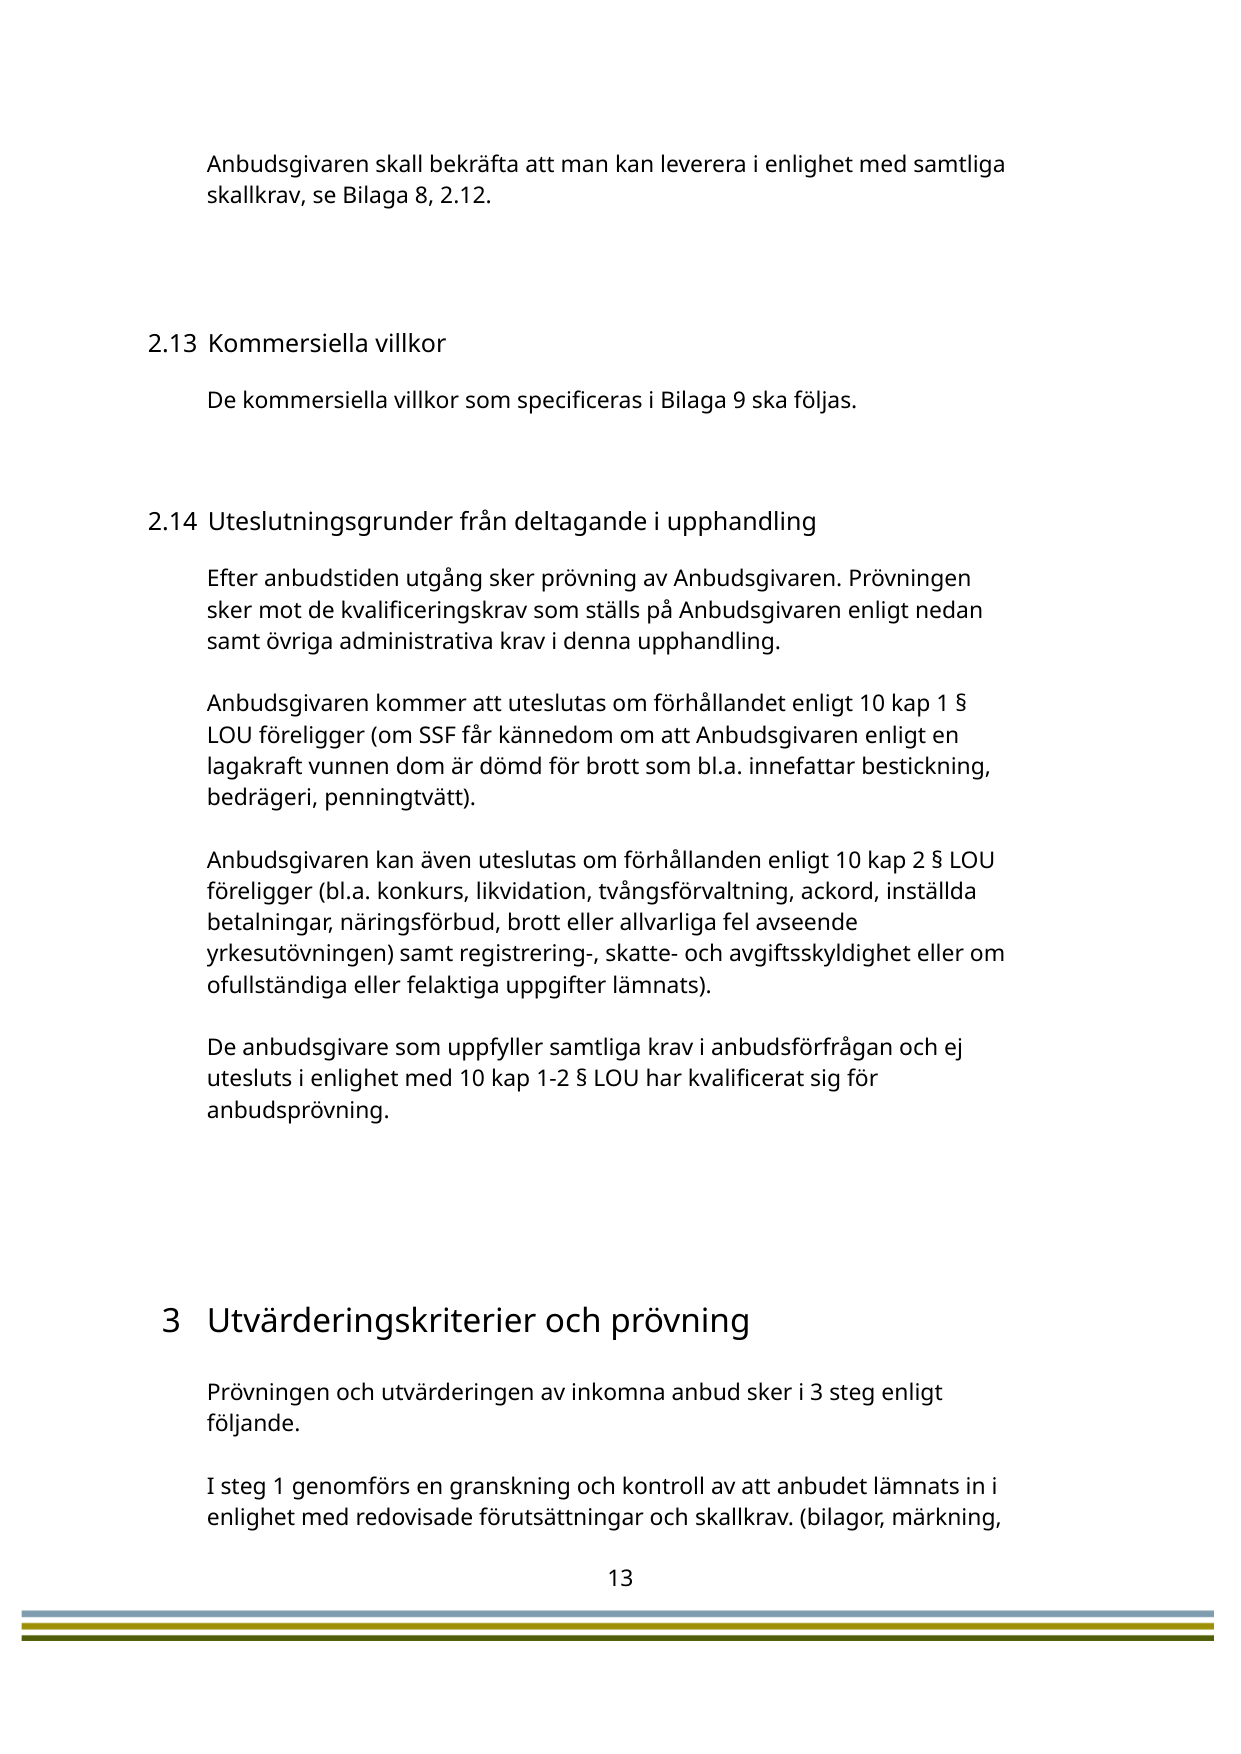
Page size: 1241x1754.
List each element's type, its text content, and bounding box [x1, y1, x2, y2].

text Anbudsgivaren kan även uteslutas om förhållanden enligt 10 kap 2 § LOU föreligger (bl.a. konkurs, likvidation, tvångsförvaltning, ackord, inställda betalningar, näringsförbud, brott eller allvarliga fel avseende yrkesutövningen) samt registrering-, skatte- och avgiftsskyldighet eller om ofullständiga eller felaktiga uppgifter lämnats). [207, 843, 1019, 1000]
text De anbudsgivare som uppfyller samtliga krav i anbudsförfrågan och ej utesluts i enlighet med 10 kap 1-2 § LOU har kvalificerat sig för anbudsprövning. [207, 1031, 1019, 1125]
subtitle Kommersiella villkor [148, 325, 1093, 359]
subtitle Uteslutningsgrunder från deltagande i upphandling [148, 503, 1093, 537]
text Efter anbudstiden utgång sker prövning av Anbudsgivaren. Prövningen sker mot de kvalificeringskrav som ställs på Anbudsgivaren enligt nedan samt övriga administrativa krav i denna upphandling. [207, 562, 1019, 656]
text Prövningen och utvärderingen av inkomna anbud sker i 3 steg enligt följande. [207, 1376, 1019, 1438]
subtitle Utvärderingskriterier och prövning [162, 1296, 1019, 1342]
picture [20, 1609, 1214, 1641]
text Anbudsgivaren kommer att uteslutas om förhållandet enligt 10 kap 1 § LOU föreligger (om SSF får kännedom om att Anbudsgivaren enligt en lagakraft vunnen dom är dömd för brott som bl.a. innefattar bestickning, bedrägeri, penningtvätt). [207, 687, 1019, 812]
text Anbudsgivaren skall bekräfta att man kan leverera i enlighet med samtliga skallkrav, se Bilaga 8, 2.12. [207, 148, 1019, 210]
text De kommersiella villkor som specificeras i Bilaga 9 ska följas. [207, 384, 1019, 416]
